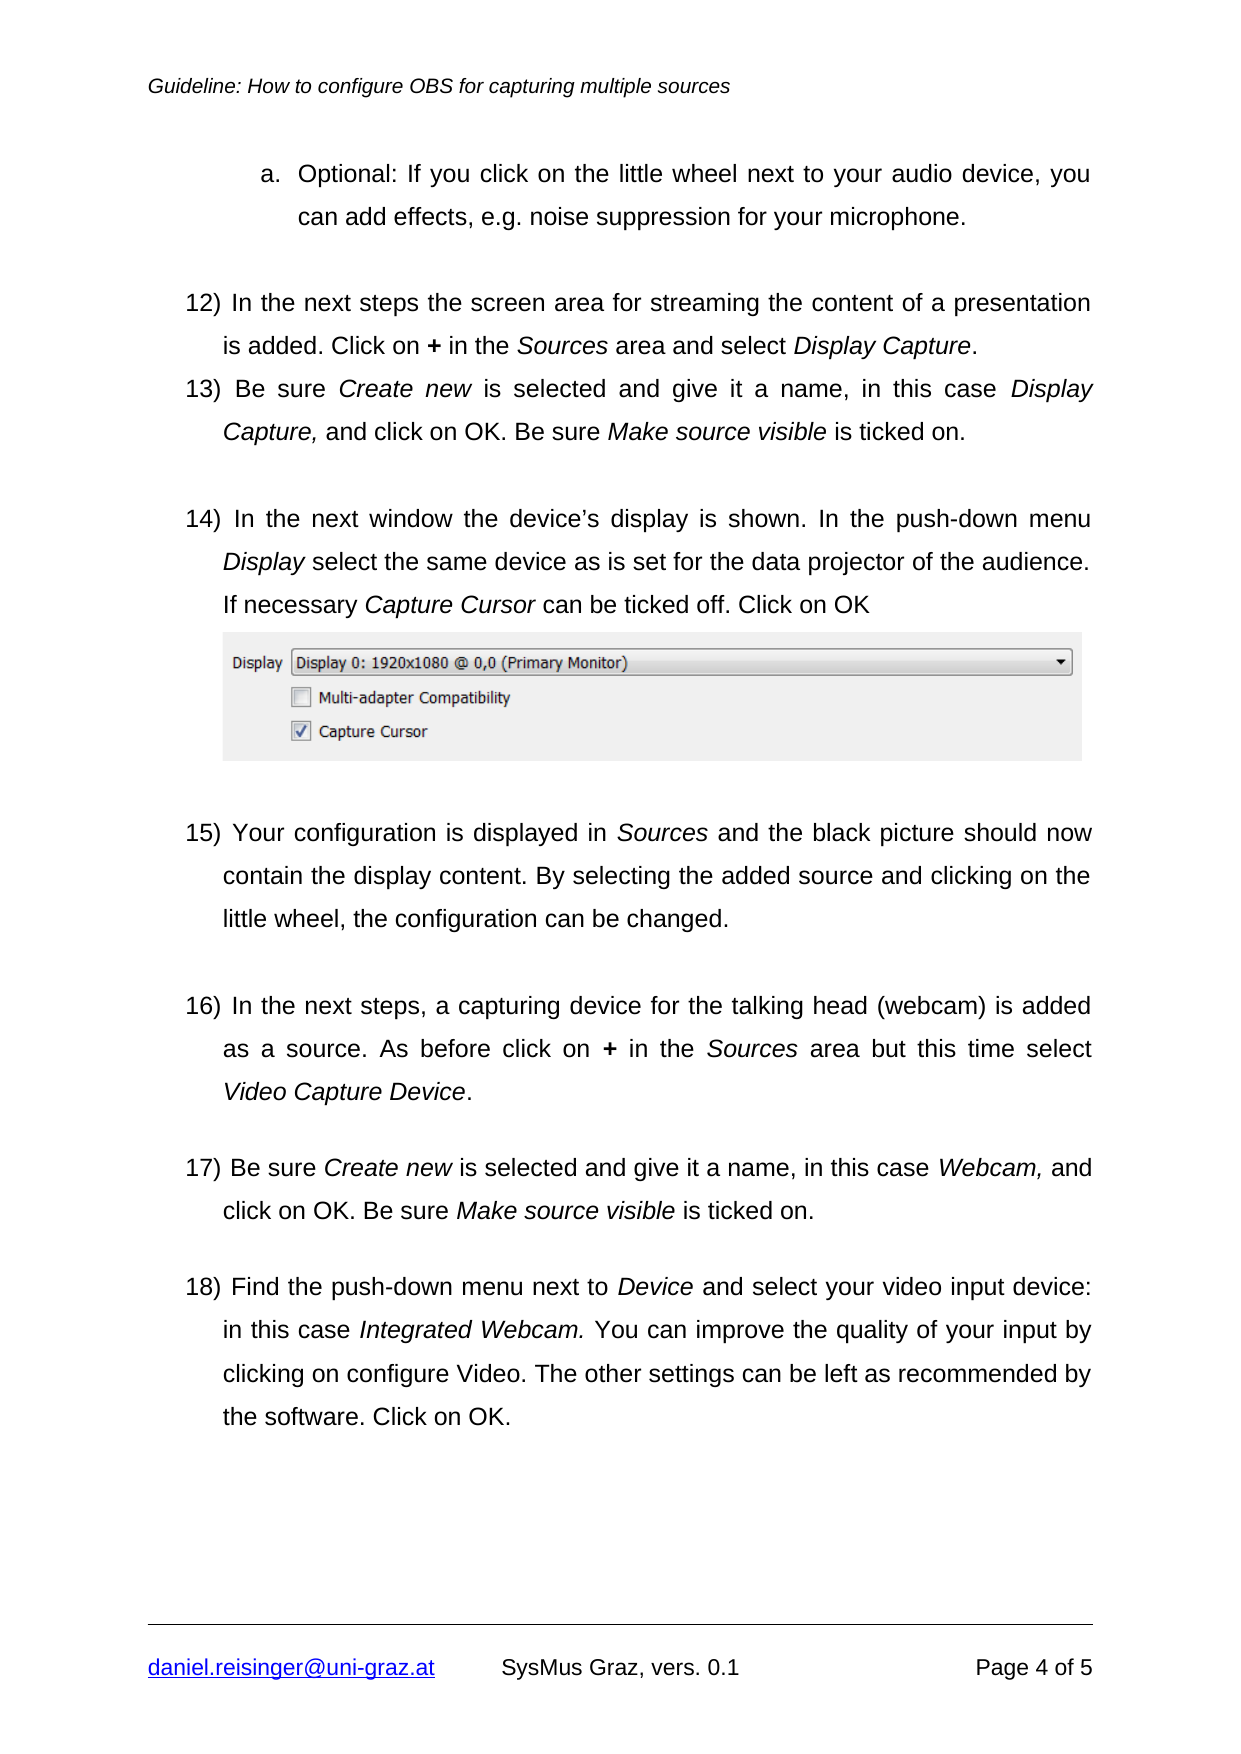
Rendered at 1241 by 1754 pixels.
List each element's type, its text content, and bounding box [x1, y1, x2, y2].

list Optional: If you click on the little wheel next to your audio device, you can add effects, e.g. noise suppression for your microphone. [260, 158, 1093, 230]
list In the next steps, a capturing device for the talking head (webcam) is added as a source. As before click on + in the Sources area but this time select Video Capture Device. [185, 991, 1093, 1106]
list Find the push-down menu next to Device and select your video input device: in this case Integrated Webcam. You can improve the quality of your input by clicking on configure Video. The other settings can be left as recommended by the software. Click on OK. [185, 1272, 1093, 1430]
list In the next window the device’s display is shown. In the push-down menu Display select the same device as is set for the data projector of the audience. If necessary Capture Cursor can be ticked off. Click on OK [185, 503, 1093, 618]
picture [222, 632, 1082, 761]
list Be sure Create new is selected and give it a name, in this case Webcam, and click on OK. Be sure Make source visible is ticked on. [185, 1153, 1093, 1225]
list In the next steps the screen area for streaming the content of a presentation is added. Click on + in the Sources area and select Display Capture. [185, 288, 1093, 360]
list Your configuration is displayed in Sources and the black picture should now contain the display content. By selecting the added source and clicking on the little wheel, the configuration can be changed. [185, 818, 1093, 933]
list Be sure Create new is selected and give it a name, in this case Display Capture, and click on OK. Be sure Make source visible is ticked on. [185, 374, 1093, 446]
